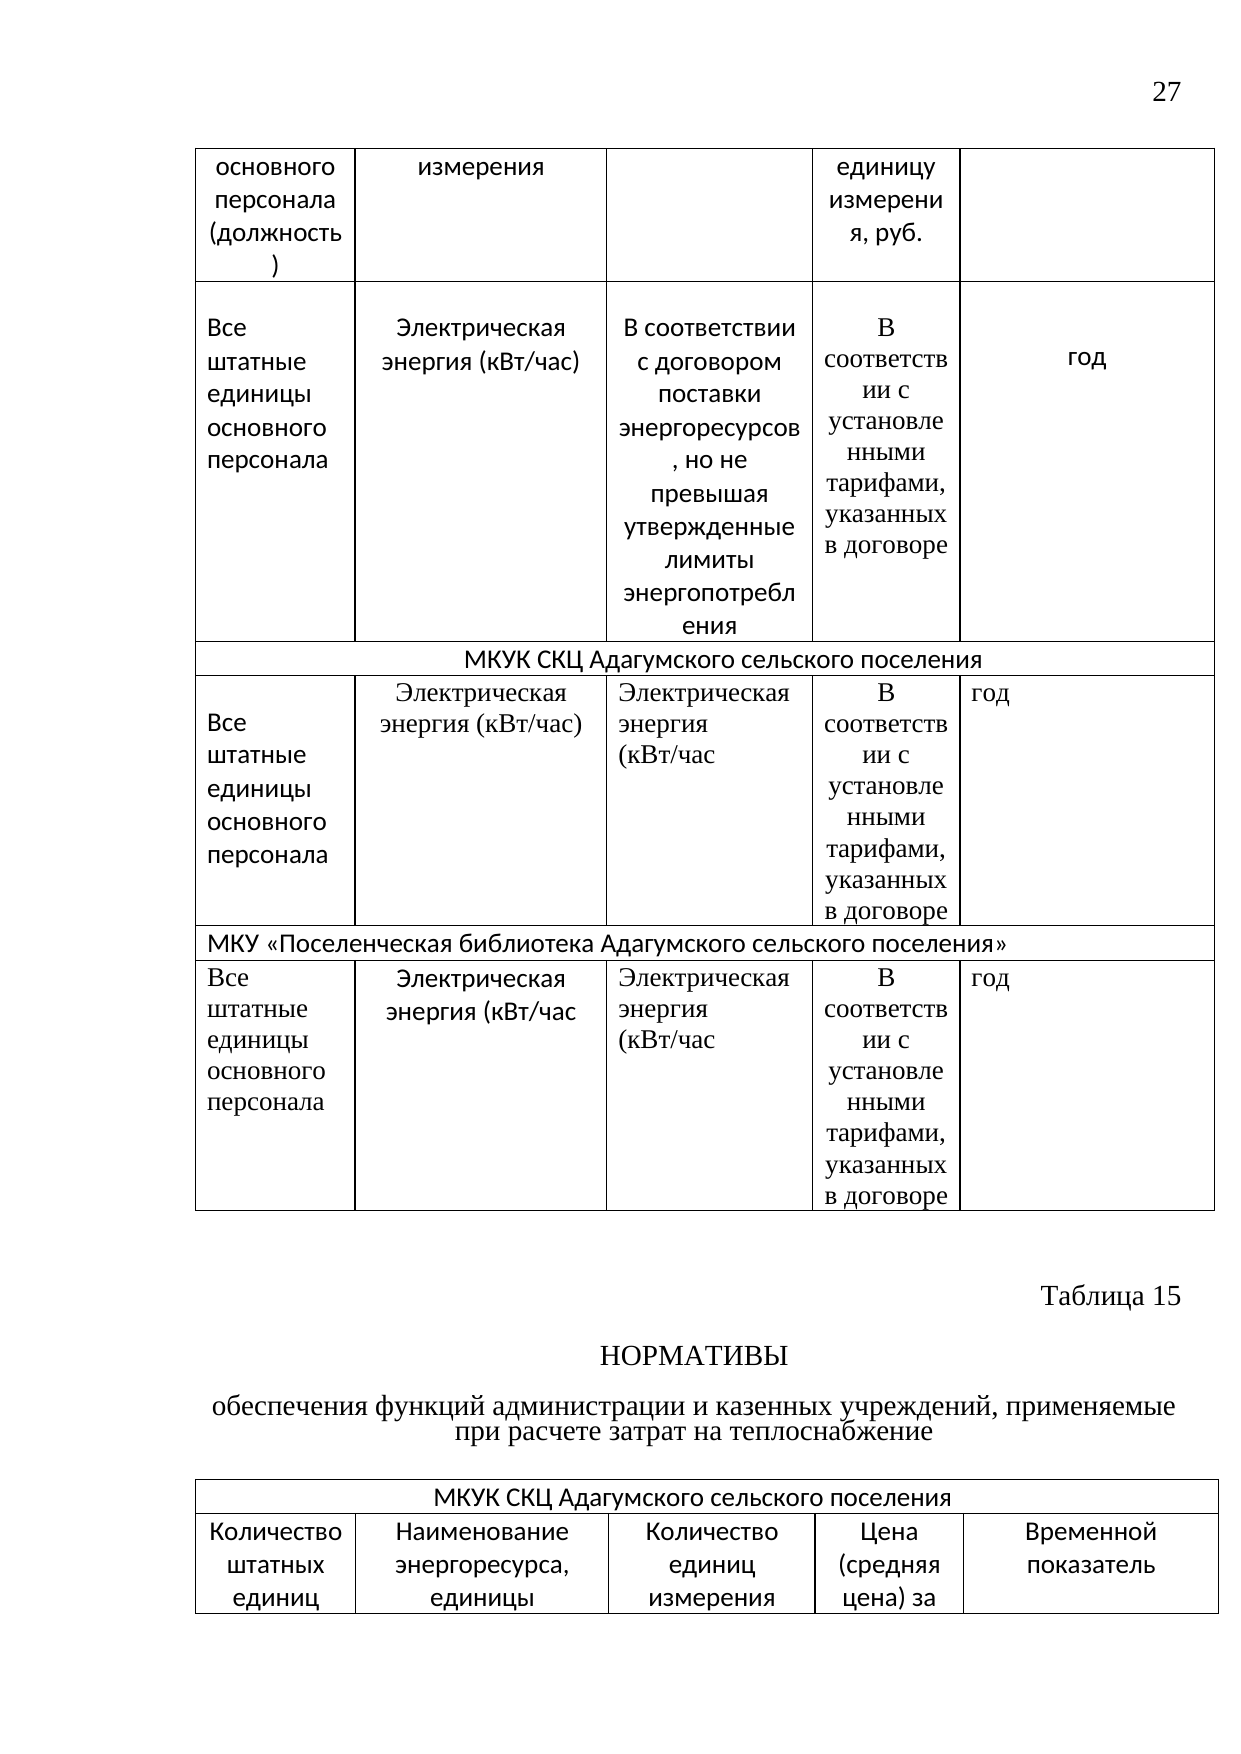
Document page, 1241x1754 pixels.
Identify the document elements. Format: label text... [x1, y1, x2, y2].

table_cell Электрическая энергия (кВт/час [607, 676, 812, 925]
table_cell Электрическая энергия (кВт/час) [356, 676, 606, 925]
table_cell Электрическая энергия (кВт/час [607, 961, 812, 1210]
table_cell В соответствии с установленными тарифами, указанных в договоре [813, 282, 959, 641]
text обеспечения функций администрации и казенных учреждений, применяемые при расчете затрат на теплоснабжение [207, 1395, 1181, 1445]
table_cell год [961, 676, 1214, 925]
table_cell МКУ «Поселенческая библиотека Адагумского сельского поселения» [196, 926, 1214, 960]
table_cell Электрическая энергия (кВт/час [356, 961, 606, 1210]
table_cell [196, 149, 354, 281]
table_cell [607, 149, 812, 281]
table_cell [356, 1514, 608, 1613]
table_cell Электрическая энергия (кВт/час) [356, 282, 606, 641]
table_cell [816, 1514, 963, 1613]
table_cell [964, 1514, 1218, 1613]
text Таблица 15 [207, 1278, 1181, 1312]
table_cell Все штатные единицы основного персонала [196, 282, 354, 641]
text НОРМАТИВЫ [207, 1345, 1181, 1370]
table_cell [196, 1514, 355, 1613]
table_cell В соответствии с установленными тарифами, указанных в договоре [813, 961, 959, 1210]
table_header МКУК СКЦ Адагумского сельского поселения [196, 1480, 1218, 1513]
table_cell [813, 149, 959, 281]
table_cell Все штатные единицы основного персонала [196, 676, 354, 925]
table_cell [356, 149, 606, 281]
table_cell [961, 149, 1214, 281]
table_cell год [961, 282, 1214, 641]
table_cell МКУК СКЦ Адагумского сельского поселения [196, 642, 1214, 675]
table_cell В соответствии с установленными тарифами, указанных в договоре [813, 676, 959, 925]
table_cell В соответствии с договором поставки энергоресурсов, но не превышая утвержденные лимиты энергопотребления [607, 282, 812, 641]
table_cell Все штатные единицы основного персонала [196, 961, 354, 1210]
table_cell год [961, 961, 1214, 1210]
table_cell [609, 1514, 814, 1613]
